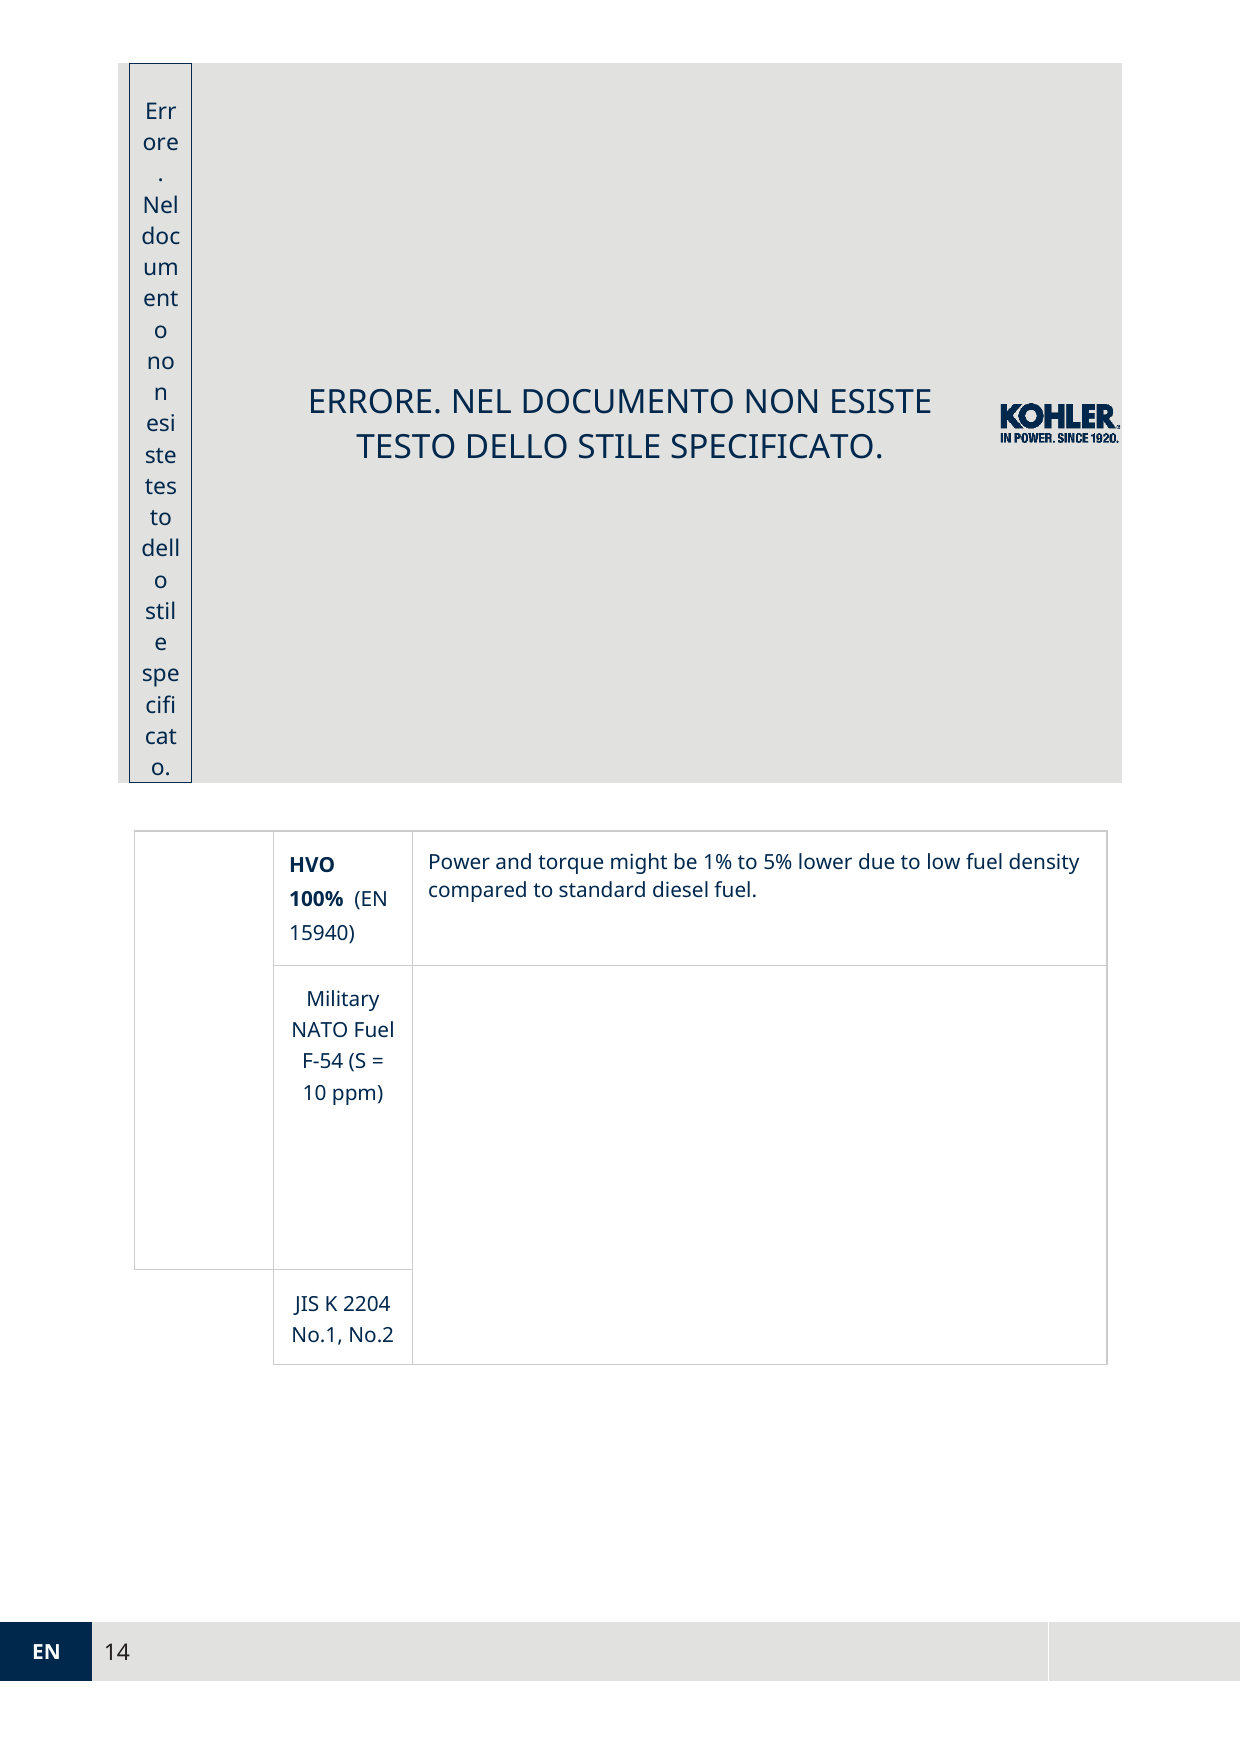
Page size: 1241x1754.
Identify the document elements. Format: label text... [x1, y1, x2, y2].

table_cell Cetane number of 40 minimum. Cetane number greater than 47 is preferred, especially for temperatures below –20 °C (–4 °F) or elevations above 1675 m (5500 ft.). 2.3 2.4 [118, 815, 1122, 1381]
picture [1000, 403, 1121, 443]
